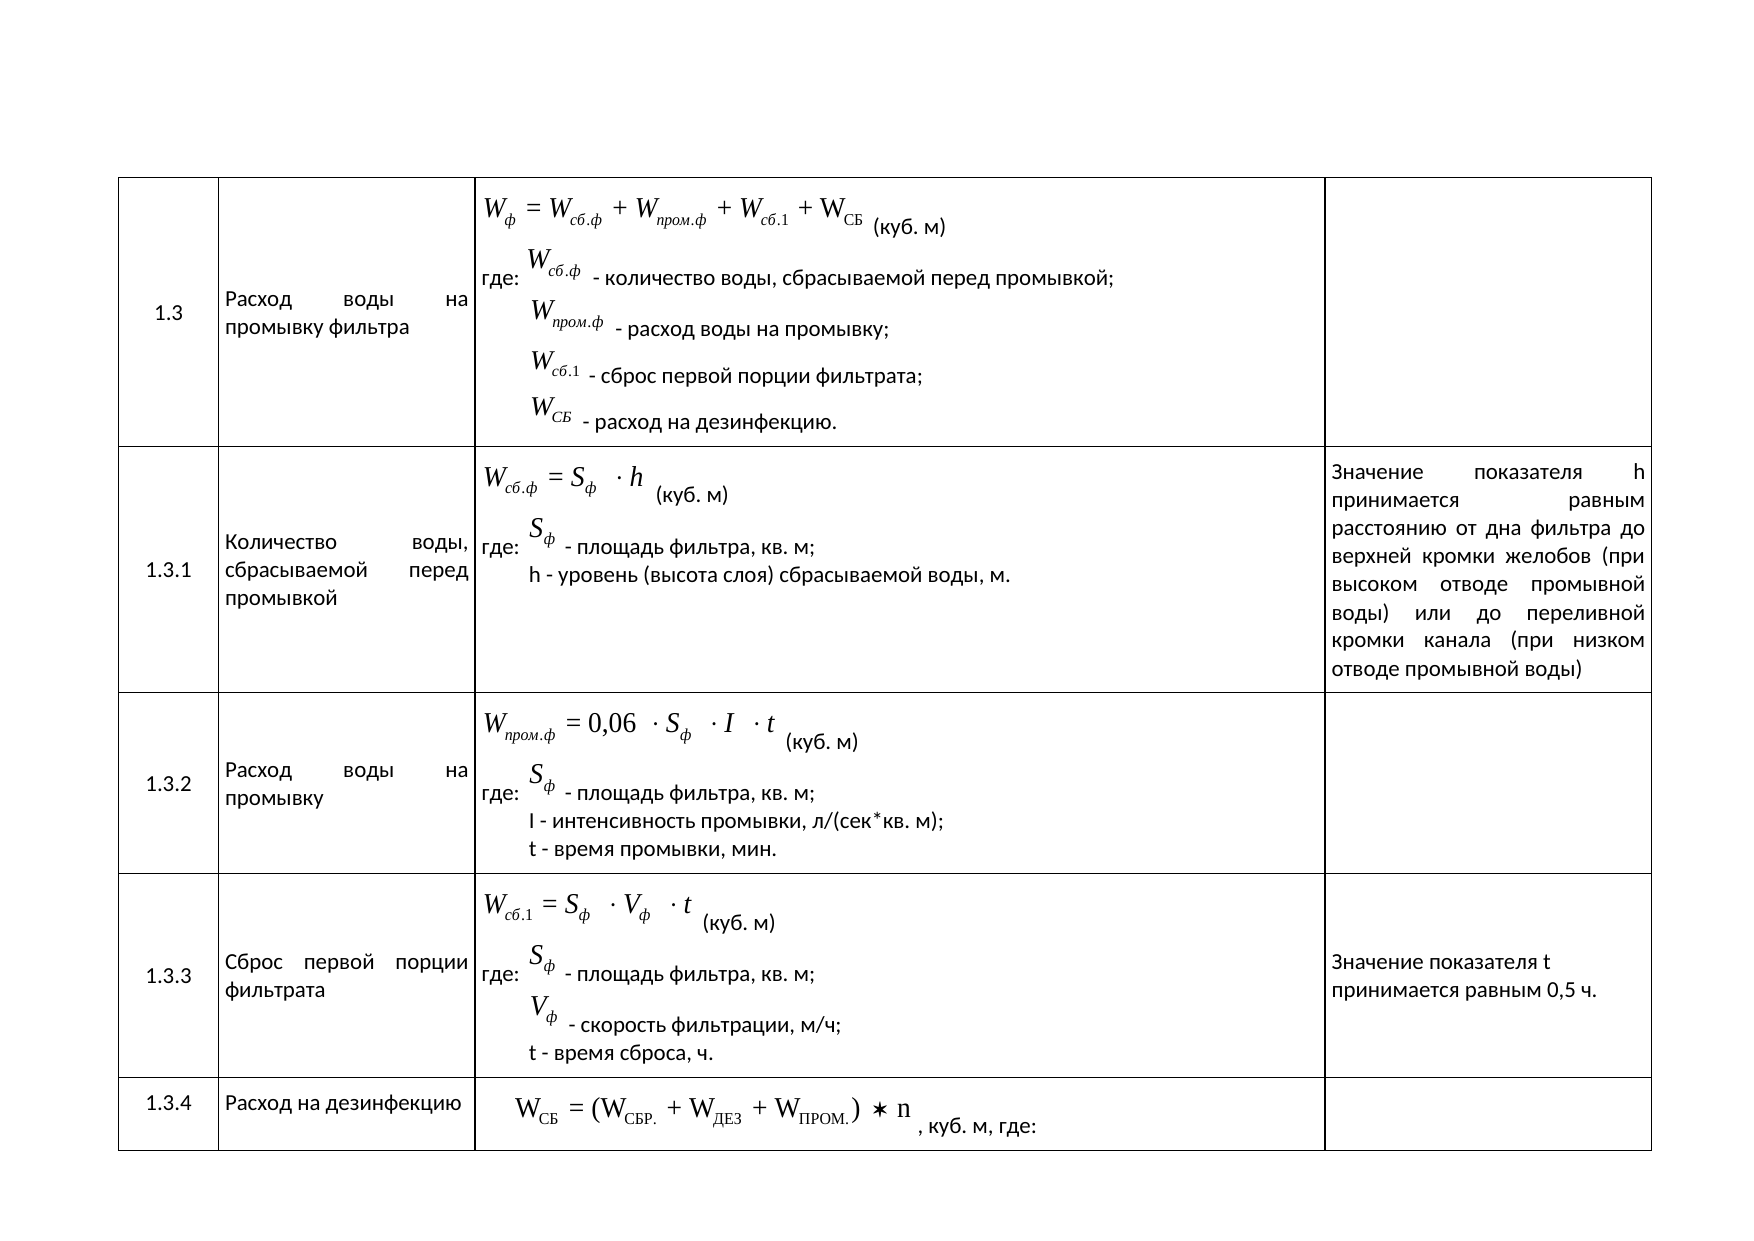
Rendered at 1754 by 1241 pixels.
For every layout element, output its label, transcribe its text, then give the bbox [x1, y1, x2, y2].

table_cell [1326, 178, 1651, 446]
table_cell Количество воды, сбрасываемой перед промывкой [219, 447, 474, 692]
table_cell 1.3 [119, 178, 218, 446]
table_cell (куб. м) где: - количество воды, сбрасываемой перед промывкой; - расход воды на промывку; - сброс первой порции фильтрата; - расход на дезинфекцию. [476, 178, 1324, 446]
table_cell [1326, 693, 1651, 873]
table_cell Значение показателя h принимается равным расстоянию от дна фильтра до верхней кромки желобов (при высоком отводе промывной воды) или до переливной кромки канала (при низком отводе промывной воды) [1326, 447, 1651, 692]
table_cell 1.3.3 [119, 874, 218, 1077]
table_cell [219, 1078, 474, 1150]
table_cell 1.3.4 [119, 1078, 218, 1150]
table_cell Значение показателя t принимается равным 0,5 ч. [1326, 874, 1651, 1077]
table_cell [476, 1078, 1324, 1150]
table_cell 1.3.1 [119, 447, 218, 692]
table_cell (куб. м) где: - площадь фильтра, кв. м; I - интенсивность промывки, л/(сек*кв. м); t - время промывки, мин. [476, 693, 1324, 873]
table_cell (куб. м) где: - площадь фильтра, кв. м; - скорость фильтрации, м/ч; t - время сброса, ч. [476, 874, 1324, 1077]
table_cell Сброс первой порции фильтрата [219, 874, 474, 1077]
table_cell (куб. м) где: - площадь фильтра, кв. м; h - уровень (высота слоя) сбрасываемой воды, м. [476, 447, 1324, 692]
table_cell Расход воды на промывку фильтра [219, 178, 474, 446]
table_cell [1326, 1078, 1651, 1150]
table_cell Расход воды на промывку [219, 693, 474, 873]
table_cell 1.3.2 [119, 693, 218, 873]
